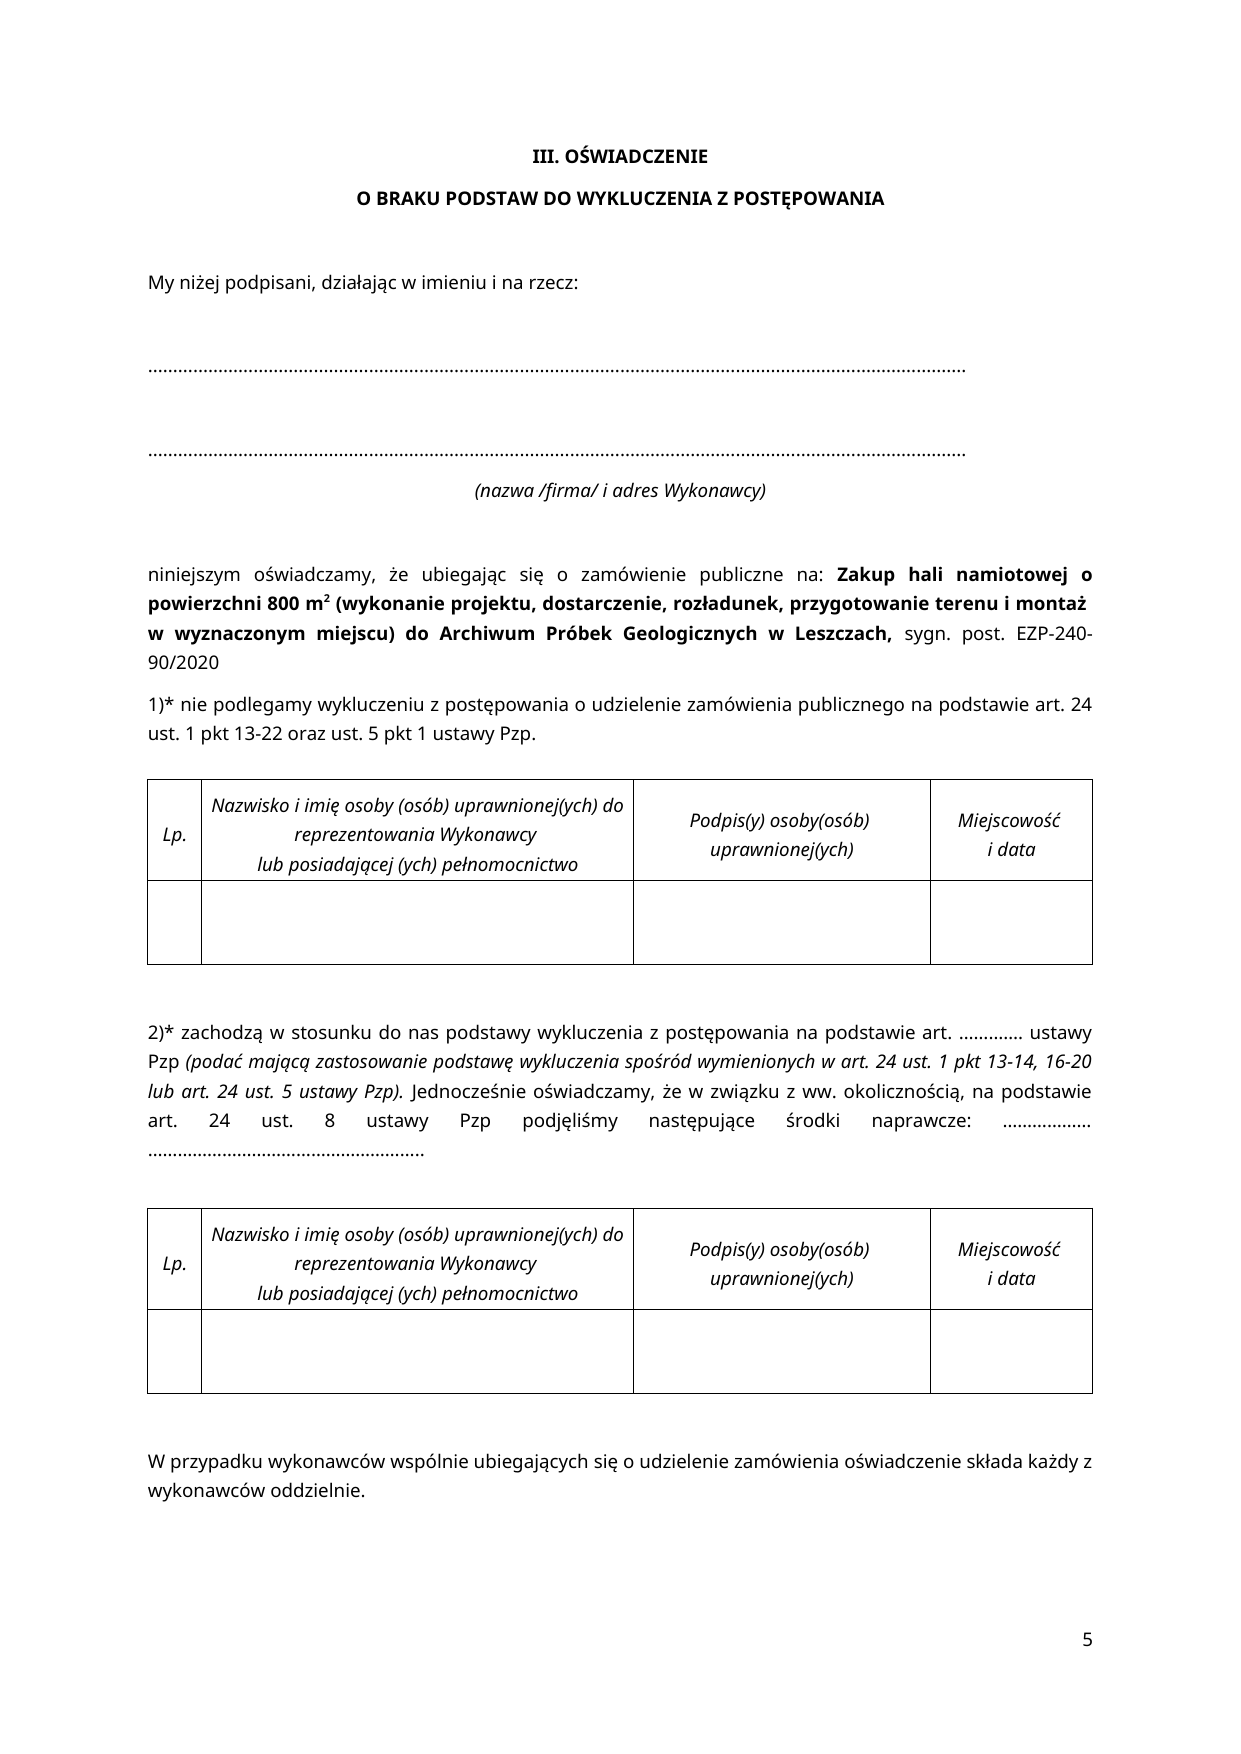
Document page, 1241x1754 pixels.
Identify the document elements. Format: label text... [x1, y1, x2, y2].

text ................................................................................................................................................................... [148, 436, 1093, 462]
table_header Miejscowość i data [931, 1209, 1092, 1309]
text 2)* zachodzą w stosunku do nas podstawy wykluczenia z postępowania na podstawie art. …………. ustawy Pzp (podać mającą zastosowanie podstawę wykluczenia spośród wymienionych w art. 24 ust. 1 pkt 13-14, 16-20 lub art. 24 ust. 5 ustawy Pzp). Jednocześnie oświadczamy, że w związku z ww. okolicznością, na podstawie art. 24 ust. 8 ustawy Pzp podjęliśmy następujące środki naprawcze: ……………… ……………………………………………….. [148, 1019, 1093, 1162]
table_cell [148, 881, 201, 964]
list 1)* nie podlegamy wykluczeniu z postępowania o udzielenie zamówienia publicznego na podstawie art. 24 ust. 1 pkt 13-22 oraz ust. 5 pkt 1 ustawy Pzp. [148, 691, 1093, 746]
table_cell [931, 881, 1092, 964]
text (nazwa /firma/ i adres Wykonawcy) [148, 478, 1093, 503]
table_header Miejscowość i data [931, 780, 1092, 880]
table_cell [634, 1310, 930, 1393]
table_cell [931, 1310, 1092, 1393]
text O BRAKU PODSTAW DO WYKLUCZENIA Z POSTĘPOWANIA [148, 185, 1093, 211]
table_header Lp. [148, 1209, 201, 1309]
table_header Nazwisko i imię osoby (osób) uprawnionej(ych) do reprezentowania Wykonawcy lub posiadającej (ych) pełnomocnictwo [202, 780, 633, 880]
table_header Nazwisko i imię osoby (osób) uprawnionej(ych) do reprezentowania Wykonawcy lub posiadającej (ych) pełnomocnictwo [202, 1209, 633, 1309]
table_header Podpis(y) osoby(osób) uprawnionej(ych) [634, 1209, 930, 1309]
text niniejszym oświadczamy, że ubiegając się o zamówienie publiczne na: Zakup hali namiotowej o powierzchni 800 m2 (wykonanie projektu, dostarczenie, rozładunek, przygotowanie terenu i montaż w wyznaczonym miejscu) do Archiwum Próbek Geologicznych w Leszczach, sygn. post. EZP-240-90/2020 [148, 561, 1093, 675]
text My niżej podpisani, działając w imieniu i na rzecz: [148, 269, 1093, 294]
table_header Podpis(y) osoby(osób) uprawnionej(ych) [634, 780, 930, 880]
text W przypadku wykonawców wspólnie ubiegających się o udzielenie zamówienia oświadczenie składa każdy z wykonawców oddzielnie. [148, 1448, 1093, 1503]
table_cell [148, 1310, 201, 1393]
text ................................................................................................................................................................... [148, 352, 1093, 378]
table_cell [202, 881, 633, 964]
text III. OŚWIADCZENIE [148, 144, 1093, 169]
table_header Lp. [148, 780, 201, 880]
table_cell [634, 881, 930, 964]
table_cell [202, 1310, 633, 1393]
